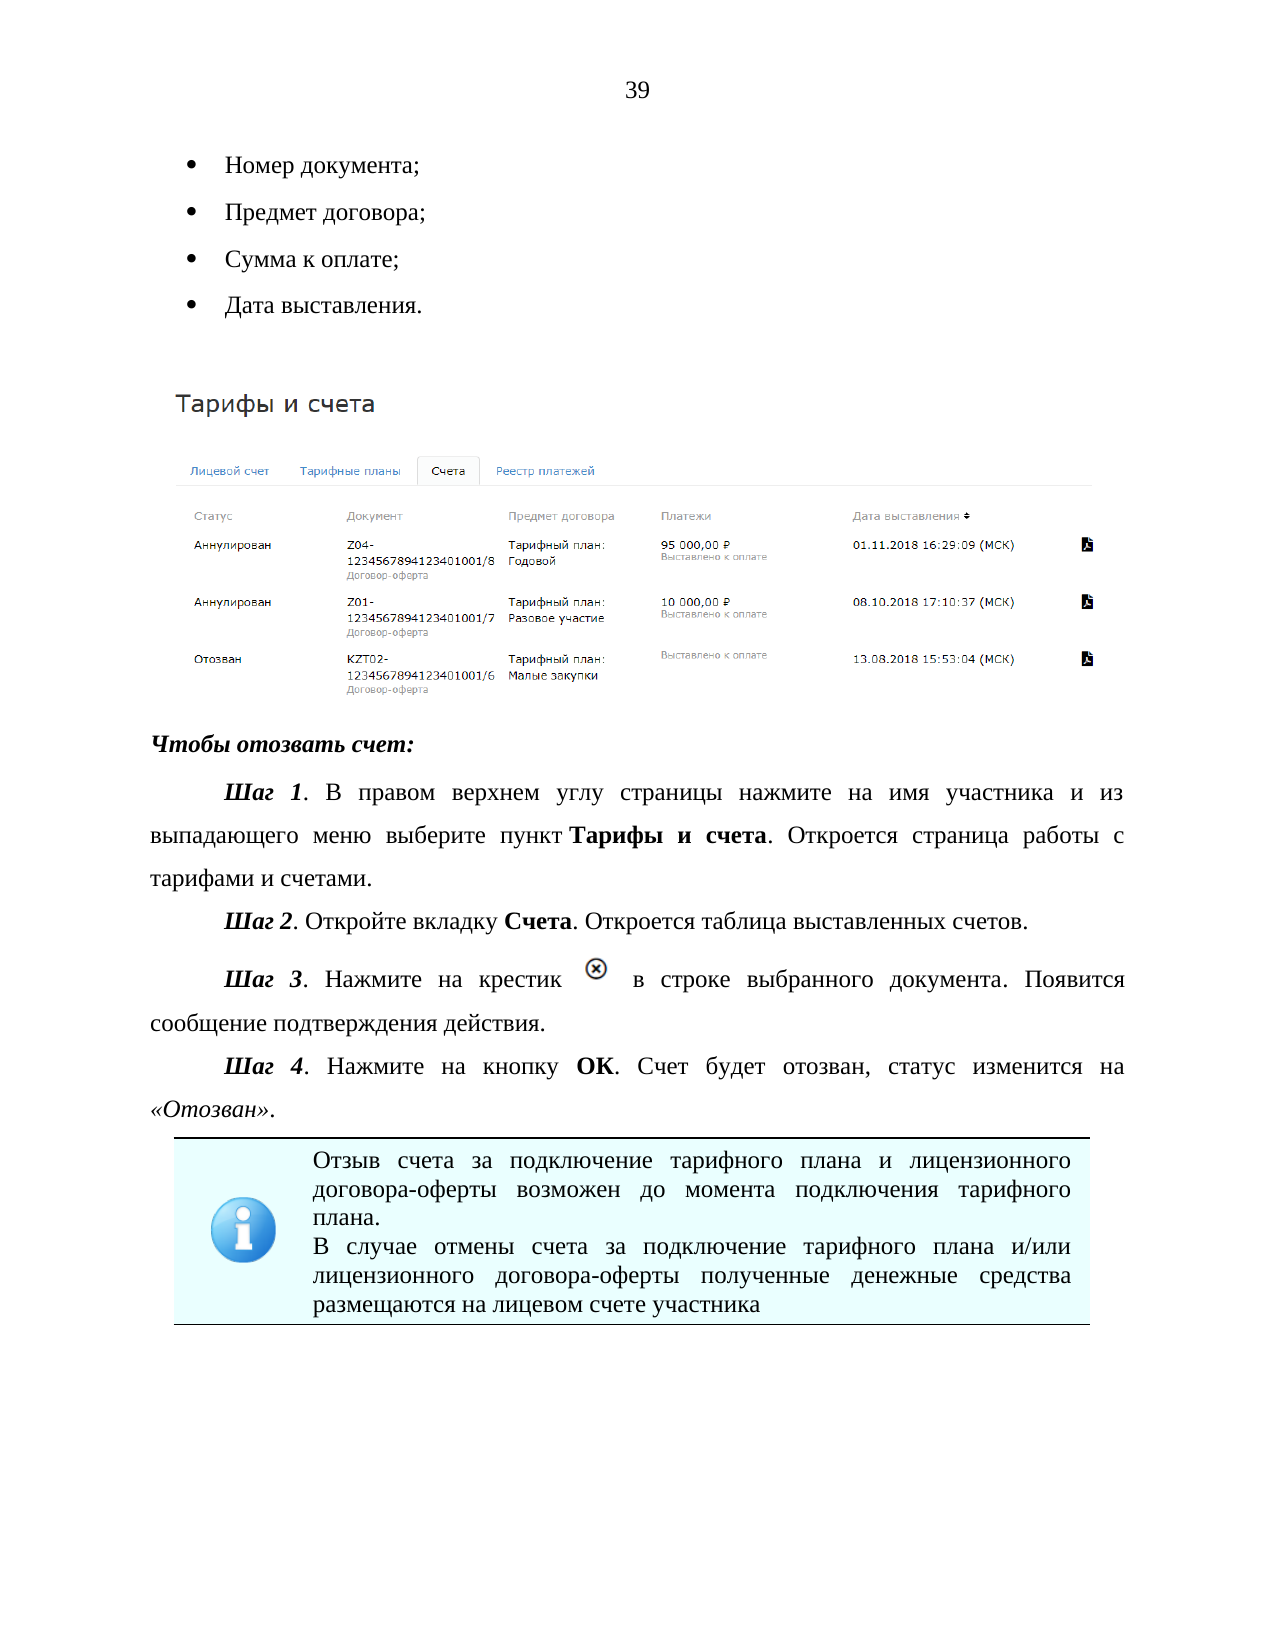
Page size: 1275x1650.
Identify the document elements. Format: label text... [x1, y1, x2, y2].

table_header [174, 1139, 306, 1324]
picture [150, 362, 1125, 700]
text Номер документа; [187, 150, 1125, 179]
text Шаг 3. Нажмите на крестик в строке выбранного документа. Появится сообщение подтверждения действия. [150, 949, 1125, 1036]
text Шаг 4. Нажмите на кнопку ОК. Счет будет отозван, статус изменится на «Отозван». [150, 1051, 1125, 1123]
table_header Отзыв счета за подключение тарифного плана и лицензионного договора-оферты возможен до момента подключения тарифного плана. В случае отмены счета за подключение тарифного плана и/или лицензионного договора-оферты полученные денежные средства размещаются на лицевом счете участника [306, 1139, 1090, 1324]
picture [578, 949, 617, 988]
text Шаг 1. В правом верхнем углу страницы нажмите на имя участника и из выпадающего меню выберите пункт Тарифы и счета. Откроется страница работы с тарифами и счетами. [150, 777, 1125, 892]
text Предмет договора; [187, 197, 1125, 226]
text Дата выставления. [187, 291, 1125, 319]
text Сумма к оплате; [187, 244, 1125, 272]
text Чтобы отозвать счет: [150, 729, 1125, 758]
text Шаг 2. Откройте вкладку Счета. Откроется таблица выставленных счетов. [150, 906, 1125, 935]
picture [209, 1195, 278, 1265]
